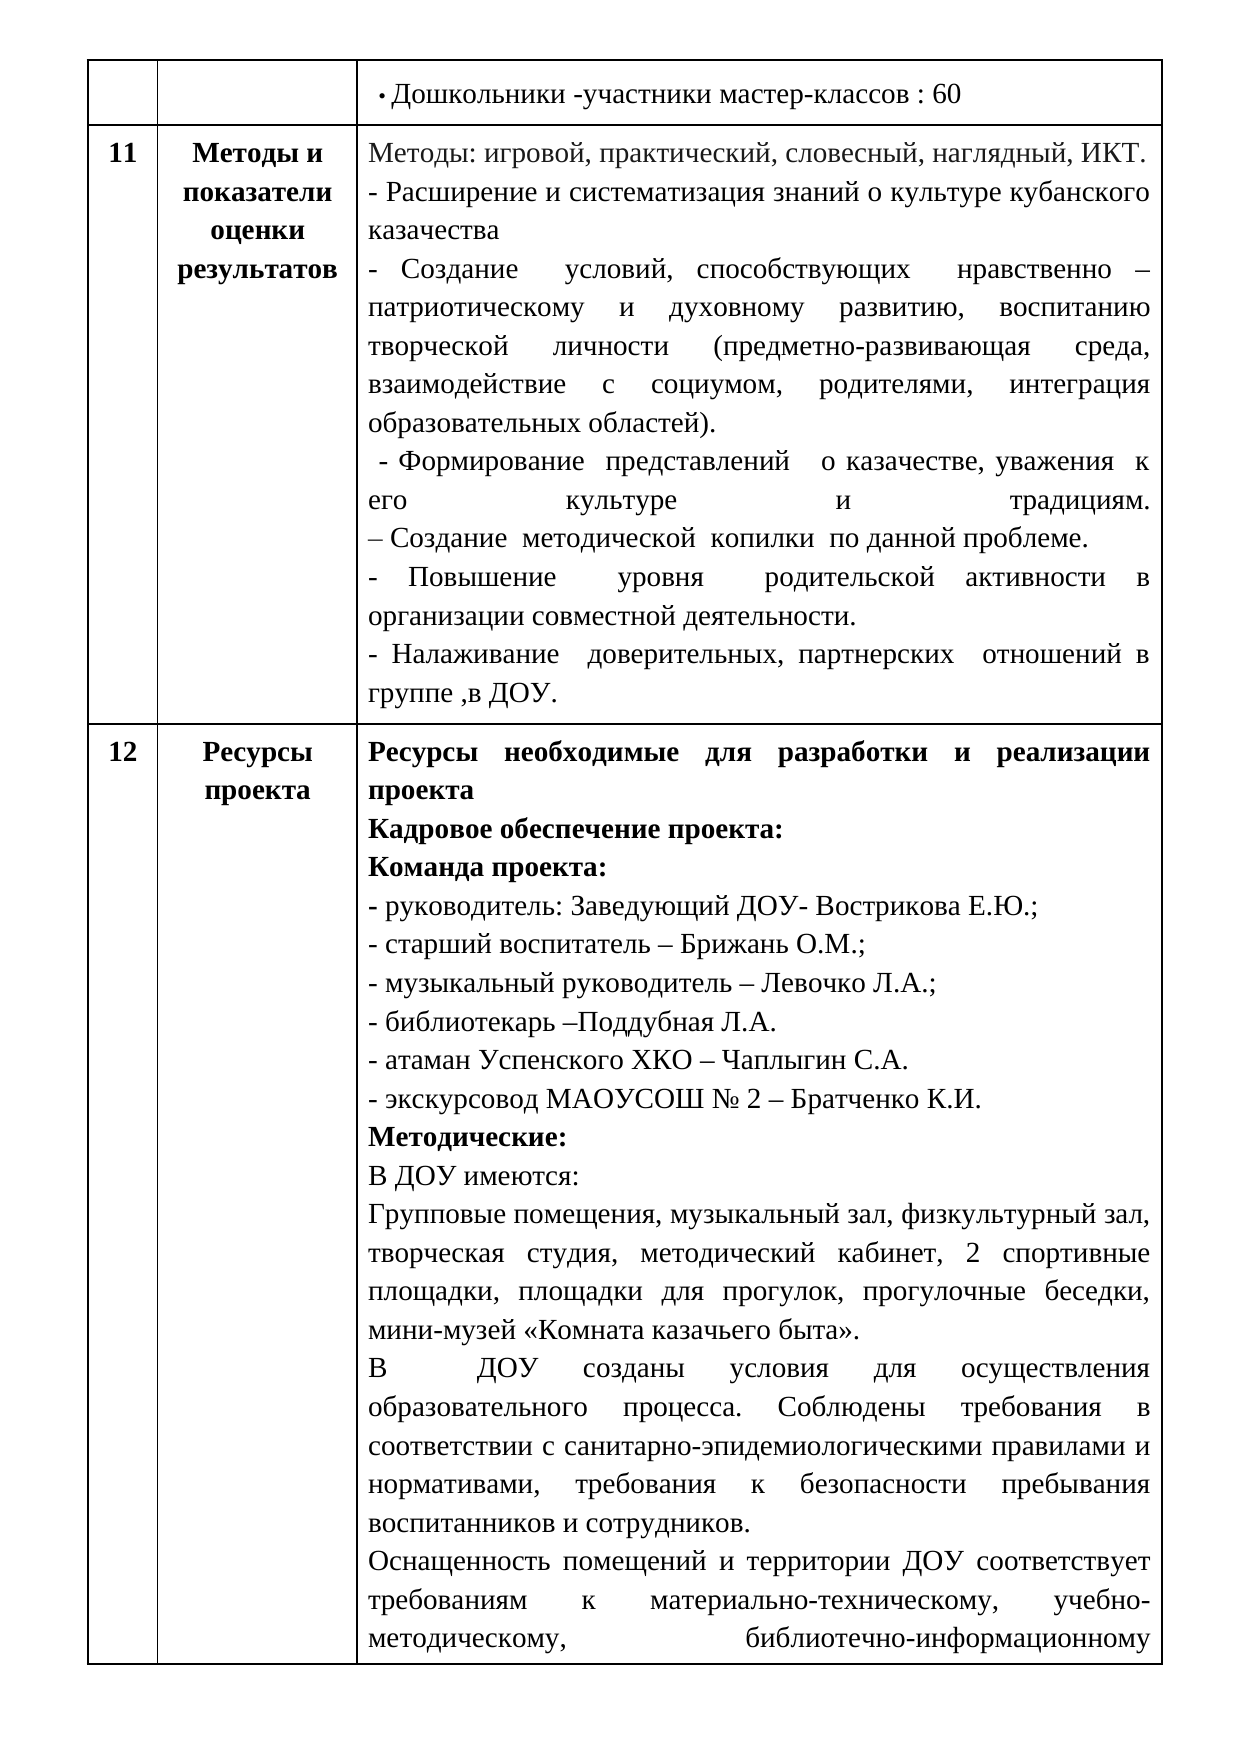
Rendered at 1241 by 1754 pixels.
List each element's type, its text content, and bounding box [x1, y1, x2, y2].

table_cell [158, 61, 356, 124]
table_cell 11 [89, 126, 157, 723]
table_cell Методы и показатели оценки результатов [158, 126, 356, 723]
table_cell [358, 725, 1161, 1663]
table_cell 10 [89, 61, 157, 124]
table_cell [358, 61, 1161, 124]
table_cell Методы: игровой, практический, словесный, наглядный, ИКТ. - Расширение и систематизация знаний о культуре кубанского казачества - Создание условий, способствующих нравственно – патриотическому и духовному развитию, воспитанию творческой личности (предметно-развивающая среда, взаимодействие с социумом, родителями, интеграция образовательных областей). - Формирование представлений о казачестве, уважения к его культуре и традициям. – Создание методической копилки по данной проблеме. - Повышение уровня родительской активности в организации совместной деятельности. - Налаживание доверительных, партнерских отношений в группе ,в ДОУ. [358, 126, 1161, 723]
table_cell Ресурсы проекта [158, 725, 356, 1663]
table_cell 12 [89, 725, 157, 1663]
